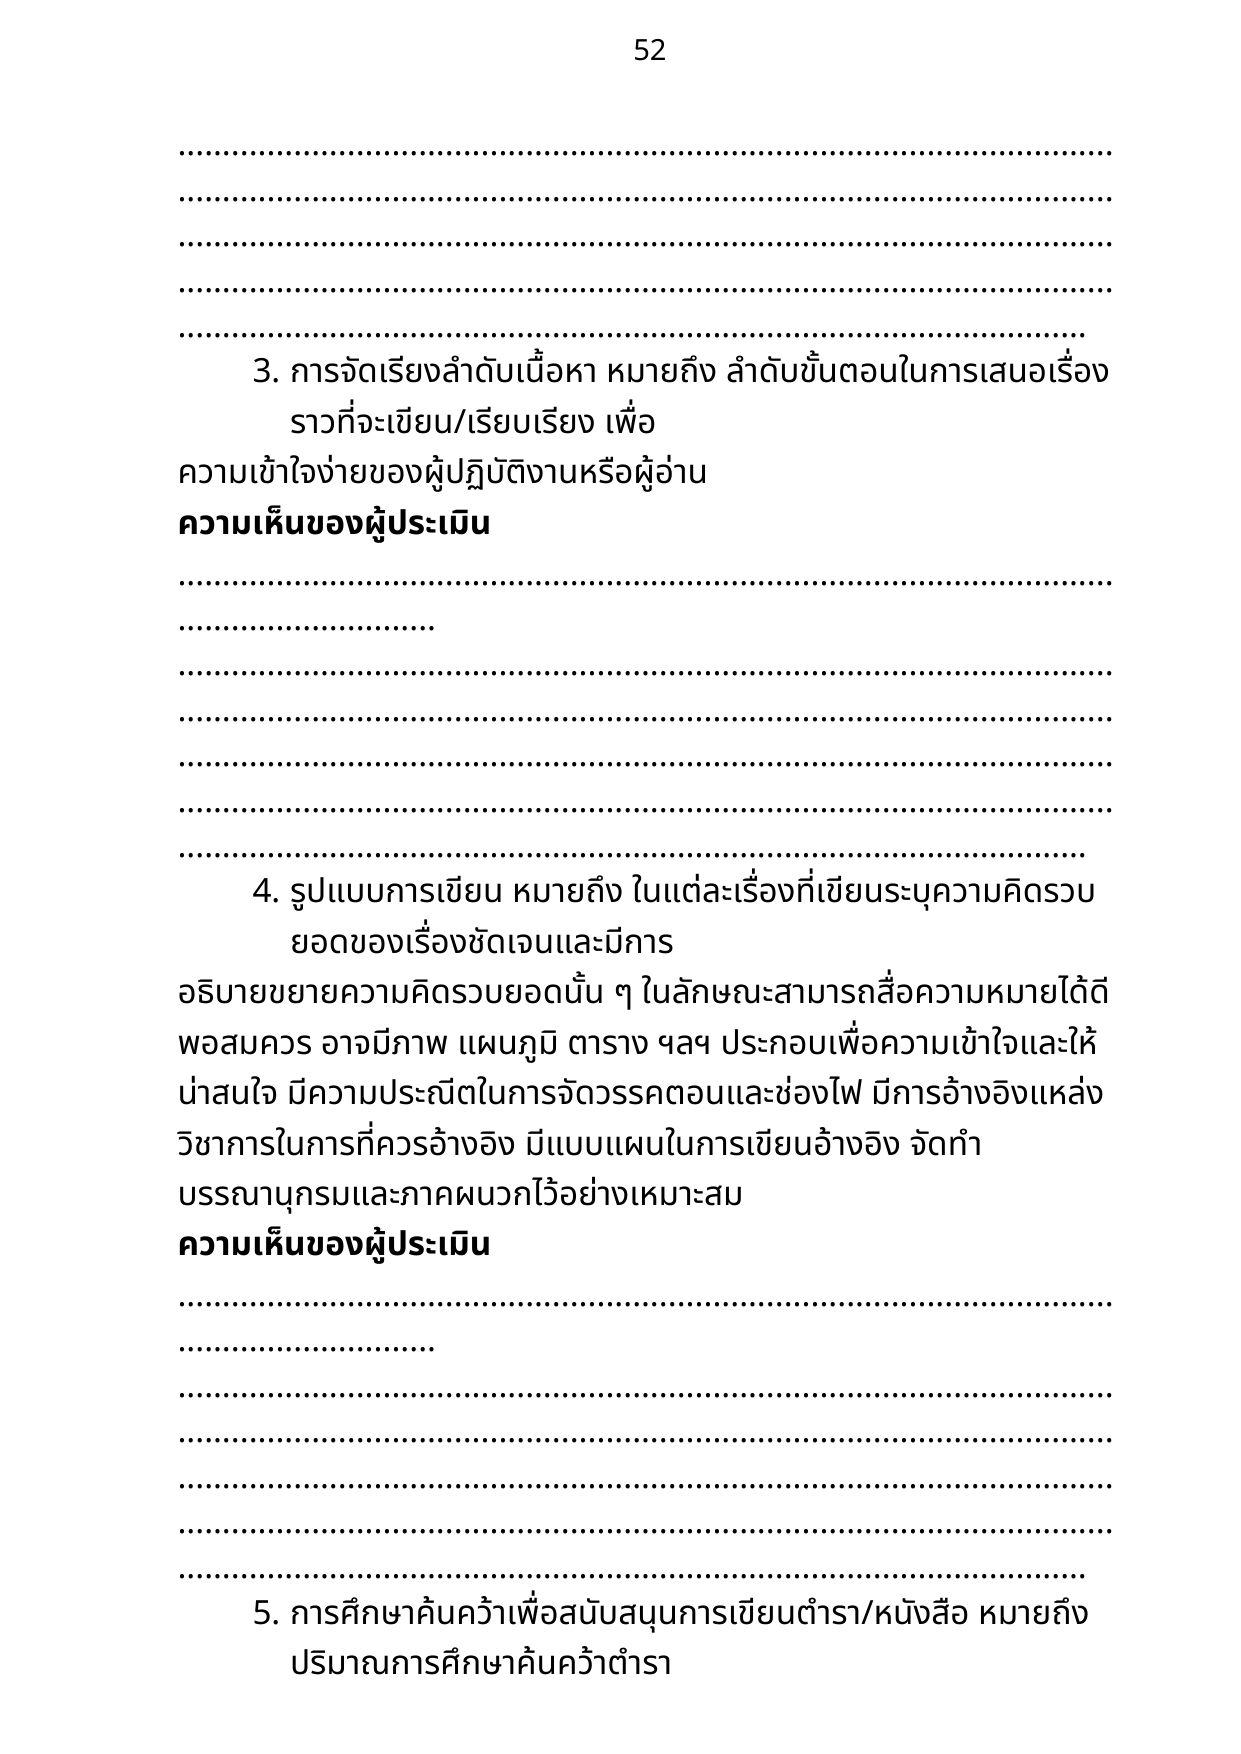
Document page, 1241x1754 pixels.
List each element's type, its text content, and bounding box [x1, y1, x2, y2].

list การศึกษาค้นคว้าเพื่อสนับสนุนการเขียนตำรา/หนังสือ หมายถึงปริมาณการศึกษาค้นคว้าตำรา [252, 1589, 1122, 1690]
text อธิบายขยายความคิดรวบยอดนั้น ๆ ในลักษณะสามารถสื่อความหมายได้ดีพอสมควร อาจมีภาพ แผนภูมิ ตาราง ฯลฯ ประกอบเพื่อความเข้าใจและให้น่าสนใจ มีความประณีตในการจัดวรรคตอนและช่องไฟ มีการอ้างอิงแหล่งวิชาการในการที่ควรอ้างอิง มีแบบแผนในการเขียนอ้างอิง จัดทำบรรณานุกรมและภาคผนวกไว้อย่างเหมาะสม [177, 968, 1122, 1220]
list รูปแบบการเขียน หมายถึง ในแต่ละเรื่องที่เขียนระบุความคิดรวบยอดของเรื่องชัดเจนและมีการ [252, 867, 1122, 968]
text ความเข้าใจง่ายของผู้ปฏิบัติงานหรือผู้อ่าน [177, 448, 1122, 499]
list การจัดเรียงลำดับเนื้อหา หมายถึง ลำดับขั้นตอนในการเสนอเรื่องราวที่จะเขียน/เรียบเรียง เพื่อ [252, 347, 1122, 448]
